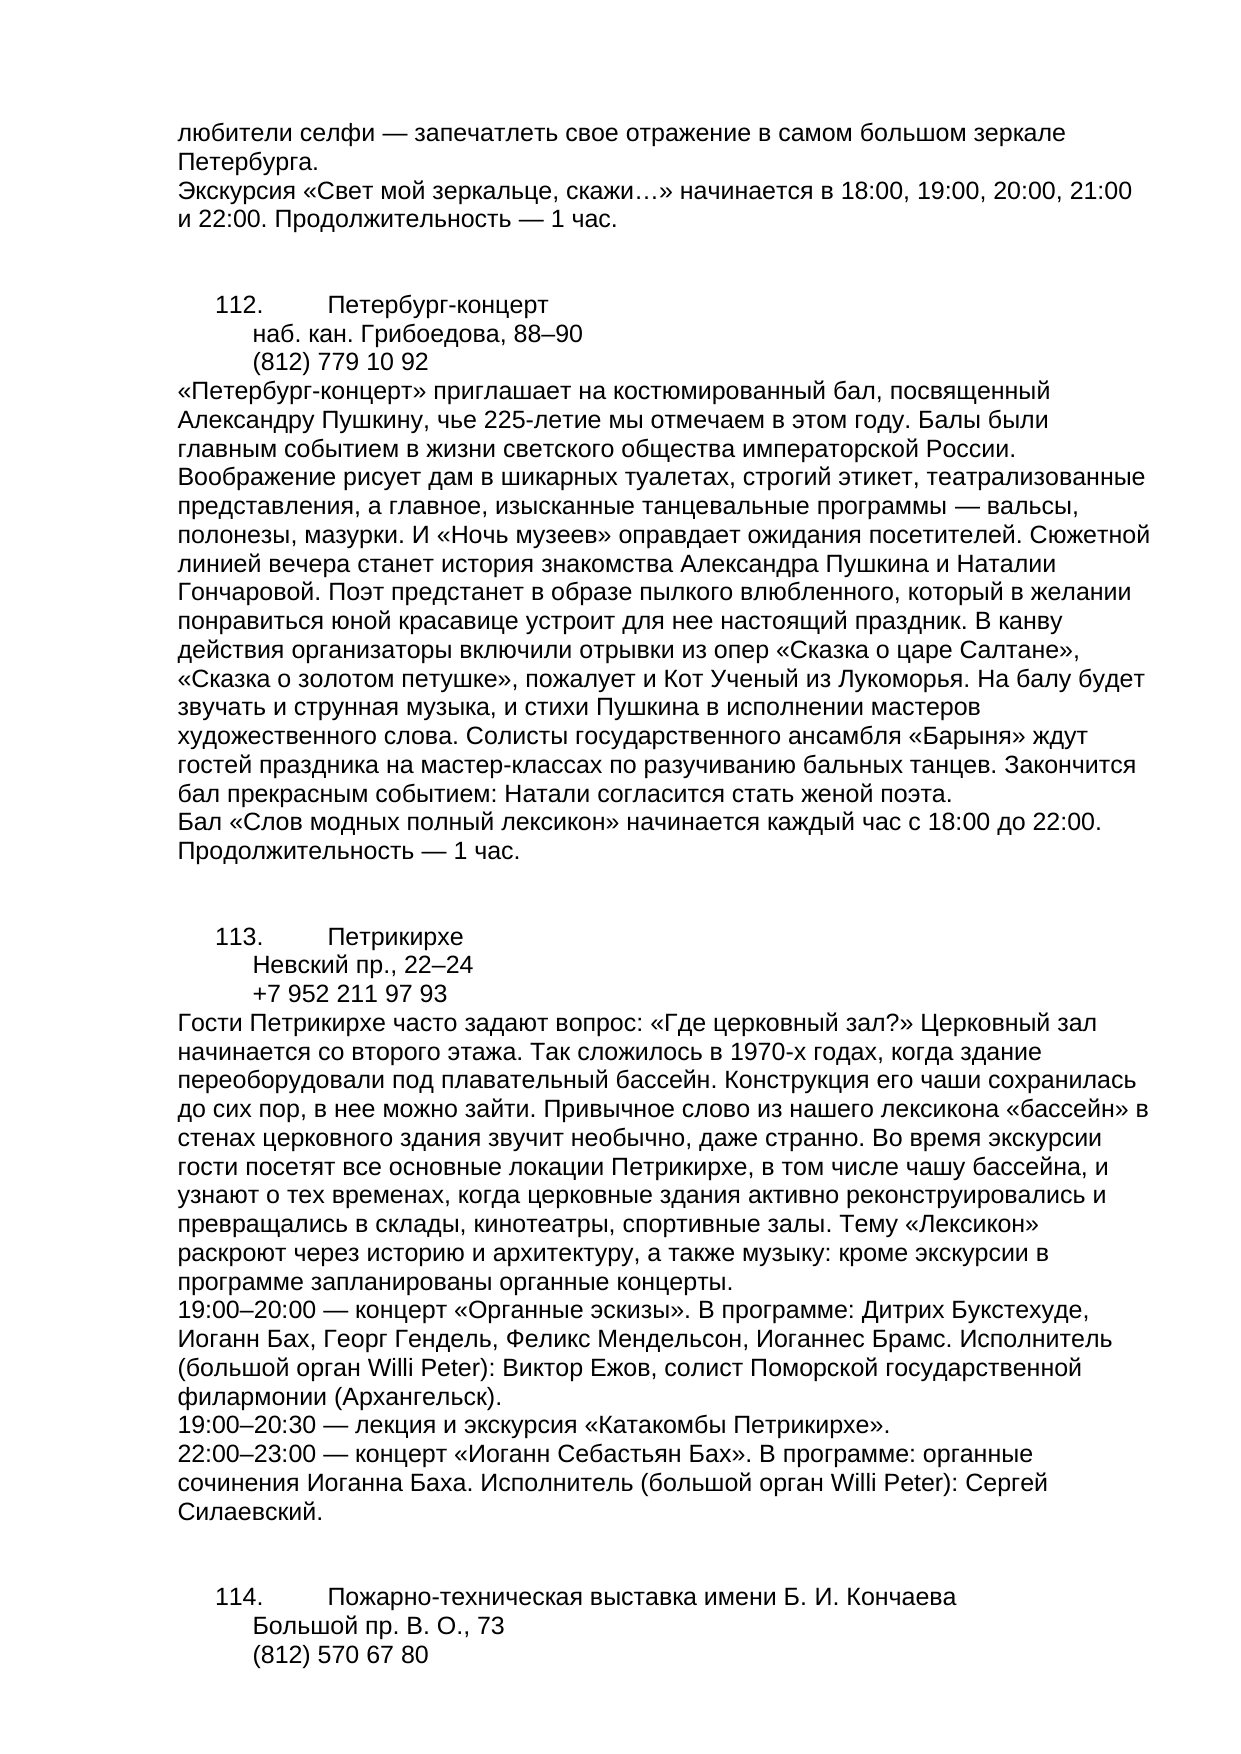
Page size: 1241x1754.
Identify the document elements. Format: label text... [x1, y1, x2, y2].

text 19:00–20:00 — концерт «Органные эскизы». В программе: Дитрих Букстехуде, Иоганн Бах, Георг Гендель, Феликс Мендельсон, Иоганнес Брамс. Исполнитель (большой орган Willi Peter): Виктор Ежов, солист Поморской государственной филармонии (Архангельск). [177, 1295, 1152, 1410]
list Петербург-концерт [215, 290, 1152, 319]
text (812) 570 67 80 [252, 1640, 1152, 1668]
text Гости Петрикирхе часто задают вопрос: «Где церковный зал?» Церковный зал начинается со второго этажа. Так сложилось в 1970-х годах, когда здание переоборудовали под плавательный бассейн. Конструкция его чаши сохранилась до сих пор, в нее можно зайти. Привычное слово из нашего лексикона «бассейн» в стенах церковного здания звучит необычно, даже странно. Во время экскурсии гости посетят все основные локации Петрикирхе, в том числе чашу бассейна, и узнают о тех временах, когда церковные здания активно реконструировались и превращались в склады, кинотеатры, спортивные залы. Тему «Лексикон» раскроют через историю и архитектуру, а также музыку: кроме экскурсии в программе запланированы органные концерты. [177, 1008, 1152, 1295]
text наб. кан. Грибоедова, 88–90 [252, 319, 1152, 347]
text Большой пр. В. О., 73 [252, 1611, 1152, 1640]
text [177, 118, 1152, 176]
text Невский пр., 22–24 [252, 950, 1152, 979]
text (812) 779 10 92 [252, 347, 1152, 376]
list Петрикирхе [215, 922, 1152, 950]
text Бал «Слов модных полный лексикон» начинается каждый час с 18:00 до 22:00. Продолжительность — 1 час. [177, 807, 1152, 865]
text 22:00–23:00 — концерт «Иоганн Себастьян Бах». В программе: органные сочинения Иоганна Баха. Исполнитель (большой орган Willi Peter): Сергей Силаевский. [177, 1439, 1152, 1525]
list Пожарно-техническая выставка имени Б. И. Кончаева [215, 1582, 1152, 1611]
text Экскурсия «Свет мой зеркальце, скажи…» начинается в 18:00, 19:00, 20:00, 21:00 и 22:00. Продолжительность — 1 час. [177, 176, 1152, 233]
text 19:00–20:30 — лекция и экскурсия «Катакомбы Петрикирхе». [177, 1410, 1152, 1439]
text +7 952 211 97 93 [252, 979, 1152, 1008]
text «Петербург-концерт» приглашает на костюмированный бал, посвященный Александру Пушкину, чье 225-летие мы отмечаем в этом году. Балы были главным событием в жизни светского общества императорской России. Воображение рисует дам в шикарных туалетах, строгий этикет, театрализованные представления, а главное, изысканные танцевальные программы — вальсы, полонезы, мазурки. И «Ночь музеев» оправдает ожидания посетителей. Сюжетной линией вечера станет история знакомства Александра Пушкина и Наталии Гончаровой. Поэт предстанет в образе пылкого влюбленного, который в желании понравиться юной красавице устроит для нее настоящий праздник. В канву действия организаторы включили отрывки из опер «Сказка о царе Салтане», «Сказка о золотом петушке», пожалует и Кот Ученый из Лукоморья. На балу будет звучать и струнная музыка, и стихи Пушкина в исполнении мастеров художественного слова. Солисты государственного ансамбля «Барыня» ждут гостей праздника на мастер-классах по разучиванию бальных танцев. Закончится бал прекрасным событием: Натали согласится стать женой поэта. [177, 376, 1152, 807]
